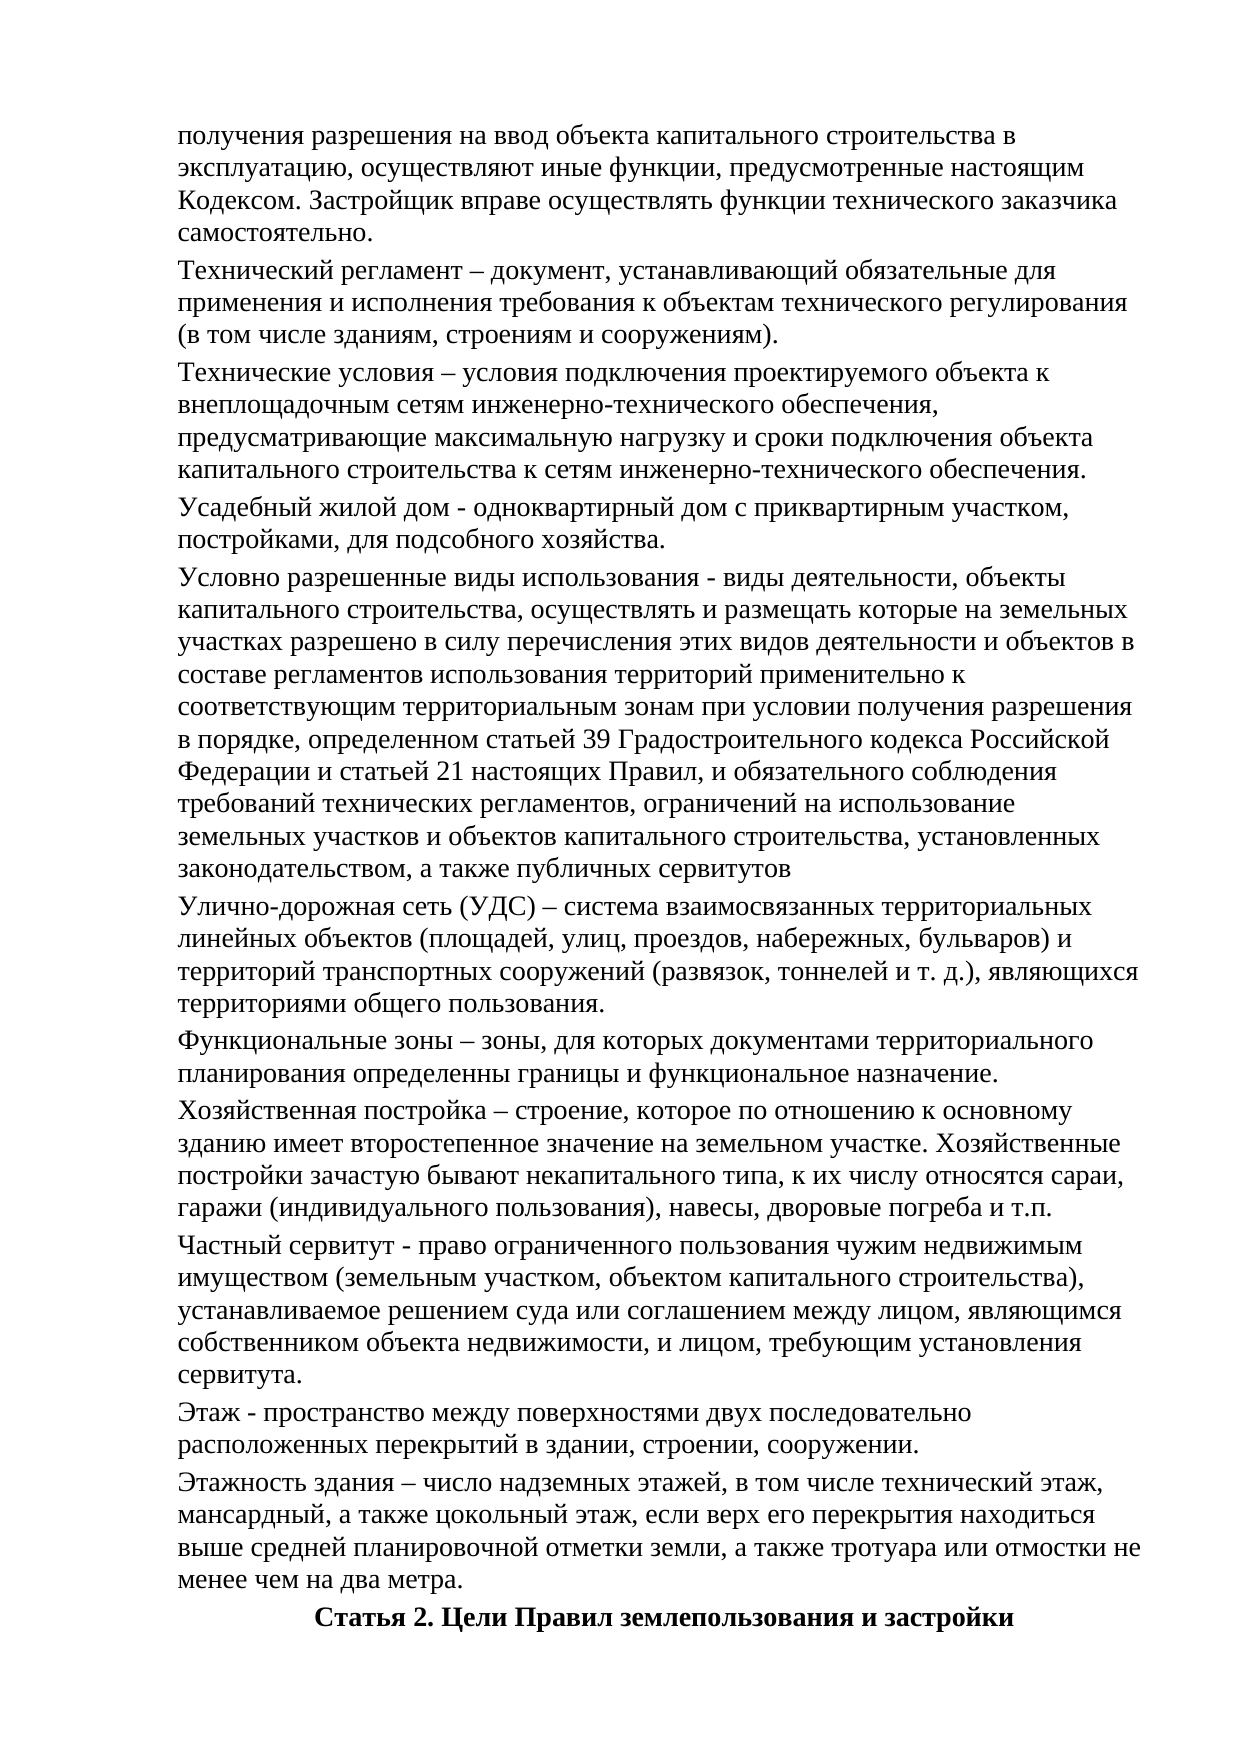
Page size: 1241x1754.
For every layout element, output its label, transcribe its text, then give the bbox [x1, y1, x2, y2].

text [177, 118, 1152, 248]
text Усадебный жилой дом - одноквартирный дом с приквартирным участком, постройками, для подсобного хозяйства. [177, 490, 1152, 554]
text Условно разрешенные виды использования - виды деятельности, объекты капитального строительства, осуществлять и размещать которые на земельных участках разрешено в силу перечисления этих видов деятельности и объектов в составе регламентов использования территорий применительно к соответствующим территориальным зонам при условии получения разрешения в порядке, определенном статьей 39 Градостроительного кодекса Российской Федерации и статьей 21 настоящих Правил, и обязательного соблюдения требований технических регламентов, ограничений на использование земельных участков и объектов капитального строительства, установленных законодательством, а также публичных сервитутов [177, 560, 1152, 884]
text Этаж - пространство между поверхностями двух последовательно расположенных перекрытий в здании, строении, сооружении. [177, 1395, 1152, 1460]
text Этажность здания – число надземных этажей, в том числе технический этаж, мансардный, а также цокольный этаж, если верх его перекрытия находиться выше средней планировочной отметки земли, а также тротуара или отмостки не менее чем на два метра. [177, 1465, 1152, 1594]
text Технические условия – условия подключения проектируемого объекта к внеплощадочным сетям инженерно-технического обеспечения, предусматривающие максимальную нагрузку и сроки подключения объекта капитального строительства к сетям инженерно-технического обеспечения. [177, 355, 1152, 485]
text Улично-дорожная сеть (УДС) – система взаимосвязанных территориальных линейных объектов (площадей, улиц, проездов, набережных, бульваров) и территорий транспортных сооружений (развязок, тоннелей и т. д.), являющихся территориями общего пользования. [177, 889, 1152, 1018]
text Частный сервитут - право ограниченного пользования чужим недвижимым имуществом (земельным участком, объектом капитального строительства), устанавливаемое решением суда или соглашением между лицом, являющимся собственником объекта недвижимости, и лицом, требующим установления сервитута. [177, 1228, 1152, 1390]
text Хозяйственная постройка – строение, которое по отношению к основному зданию имеет второстепенное значение на земельном участке. Хозяйственные постройки зачастую бывают некапитального типа, к их числу относятся сараи, гаражи (индивидуального пользования), навесы, дворовые погреба и т.п. [177, 1093, 1152, 1223]
text Технический регламент – документ, устанавливающий обязательные для применения и исполнения требования к объектам технического регулирования (в том числе зданиям, строениям и сооружениям). [177, 253, 1152, 350]
text Функциональные зоны – зоны, для которых документами территориального планирования определенны границы и функциональное назначение. [177, 1023, 1152, 1088]
text Статья 2. Цели Правил землепользования и застройки [177, 1600, 1152, 1632]
